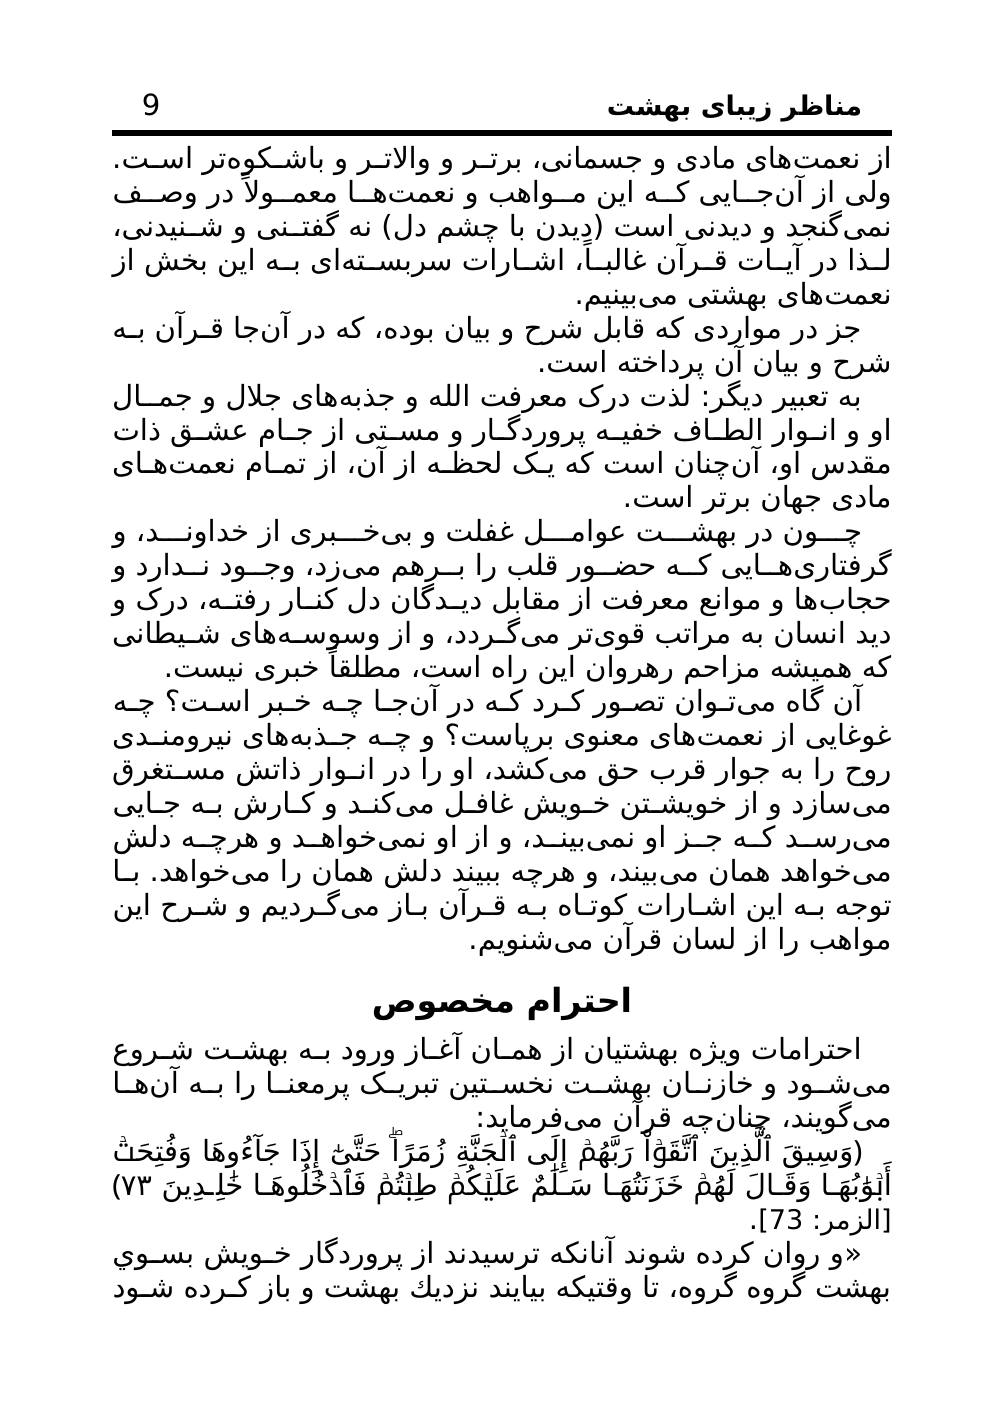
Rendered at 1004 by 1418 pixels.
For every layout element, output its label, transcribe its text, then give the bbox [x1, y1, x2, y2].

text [112, 1236, 892, 1304]
text جز در مواردی که قابل شرح و بیان بوده، که در آن‌جا قرآن به شرح و بیان آن پرداخته است. [112, 311, 892, 379]
text احترامات ویژه بهشتیان از همان آغاز ورود به بهشت شروع می‌شود و خازنان بهشت نخستین تبریک پرمعنا را به آن‌ها می‌گویند، چنان‌چه قرآن می‌فرماید: [112, 1033, 892, 1134]
text ﴿وَسِيقَ ٱلَّذِينَ ٱتَّقَوۡاْ رَبَّهُمۡ إِلَى ٱلۡجَنَّةِ زُمَرًاۖ حَتَّىٰٓ إِذَا جَآءُوهَا وَفُتِحَتۡ أَبۡوَٰبُهَا وَقَالَ لَهُمۡ خَزَنَتُهَا سَلَٰمٌ عَلَيۡكُمۡ طِبۡتُمۡ فَٱدۡخُلُوهَا خَٰلِدِينَ ٧٣﴾ [الزمر: 73]. [112, 1134, 892, 1236]
text احترام مخصوص [112, 981, 892, 1020]
text چون در بهشت عوامل غفلت و بی‌خبری از خداوند، و گرفتاری‌هایی که حضور قلب را برهم می‌زد، وجود ندارد و حجاب‌ها و موانع معرفت از مقابل دیدگان دل کنار رفته، درک و دید انسان به مراتب قوی‌تر می‌گردد، و از وسوسه‌های شیطانی که همیشه مزاحم رهروان این راه است، مطلقاً خبری نیست. [112, 515, 892, 684]
text آن گاه می‌توان تصور کرد که در آن‌جا چه خبر است؟ چه غوغایی از نعمت‌های معنوی برپاست؟ و چه جذبه‌های نیرومندی روح را به جوار قرب حق می‌کشد، او را در انوار ذاتش مستغرق می‌سازد و از خویشتن خویش غافل می‌کند و کارش به جایی می‌رسد که جز او نمی‌بیند، و از او نمی‌خواهد و هرچه دلش می‌خواهد همان می‌بیند، و هرچه ببیند دلش همان را می‌خواهد. با توجه به این اشارات کوتاه به قرآن باز می‌گردیم و شرح این مواهب را از لسان قرآن می‌شنویم. [112, 684, 892, 956]
text به تعبیر دیگر: لذت درک معرفت الله و جذبه‌های جلال و جمال او و انوار الطاف خفیه پروردگار و مستی از جام عشق ذات مقدس او، آن‌چنان است که یک لحظه از آن، از تمام نعمت‌های مادی جهان برتر است. [112, 379, 892, 515]
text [112, 141, 892, 311]
